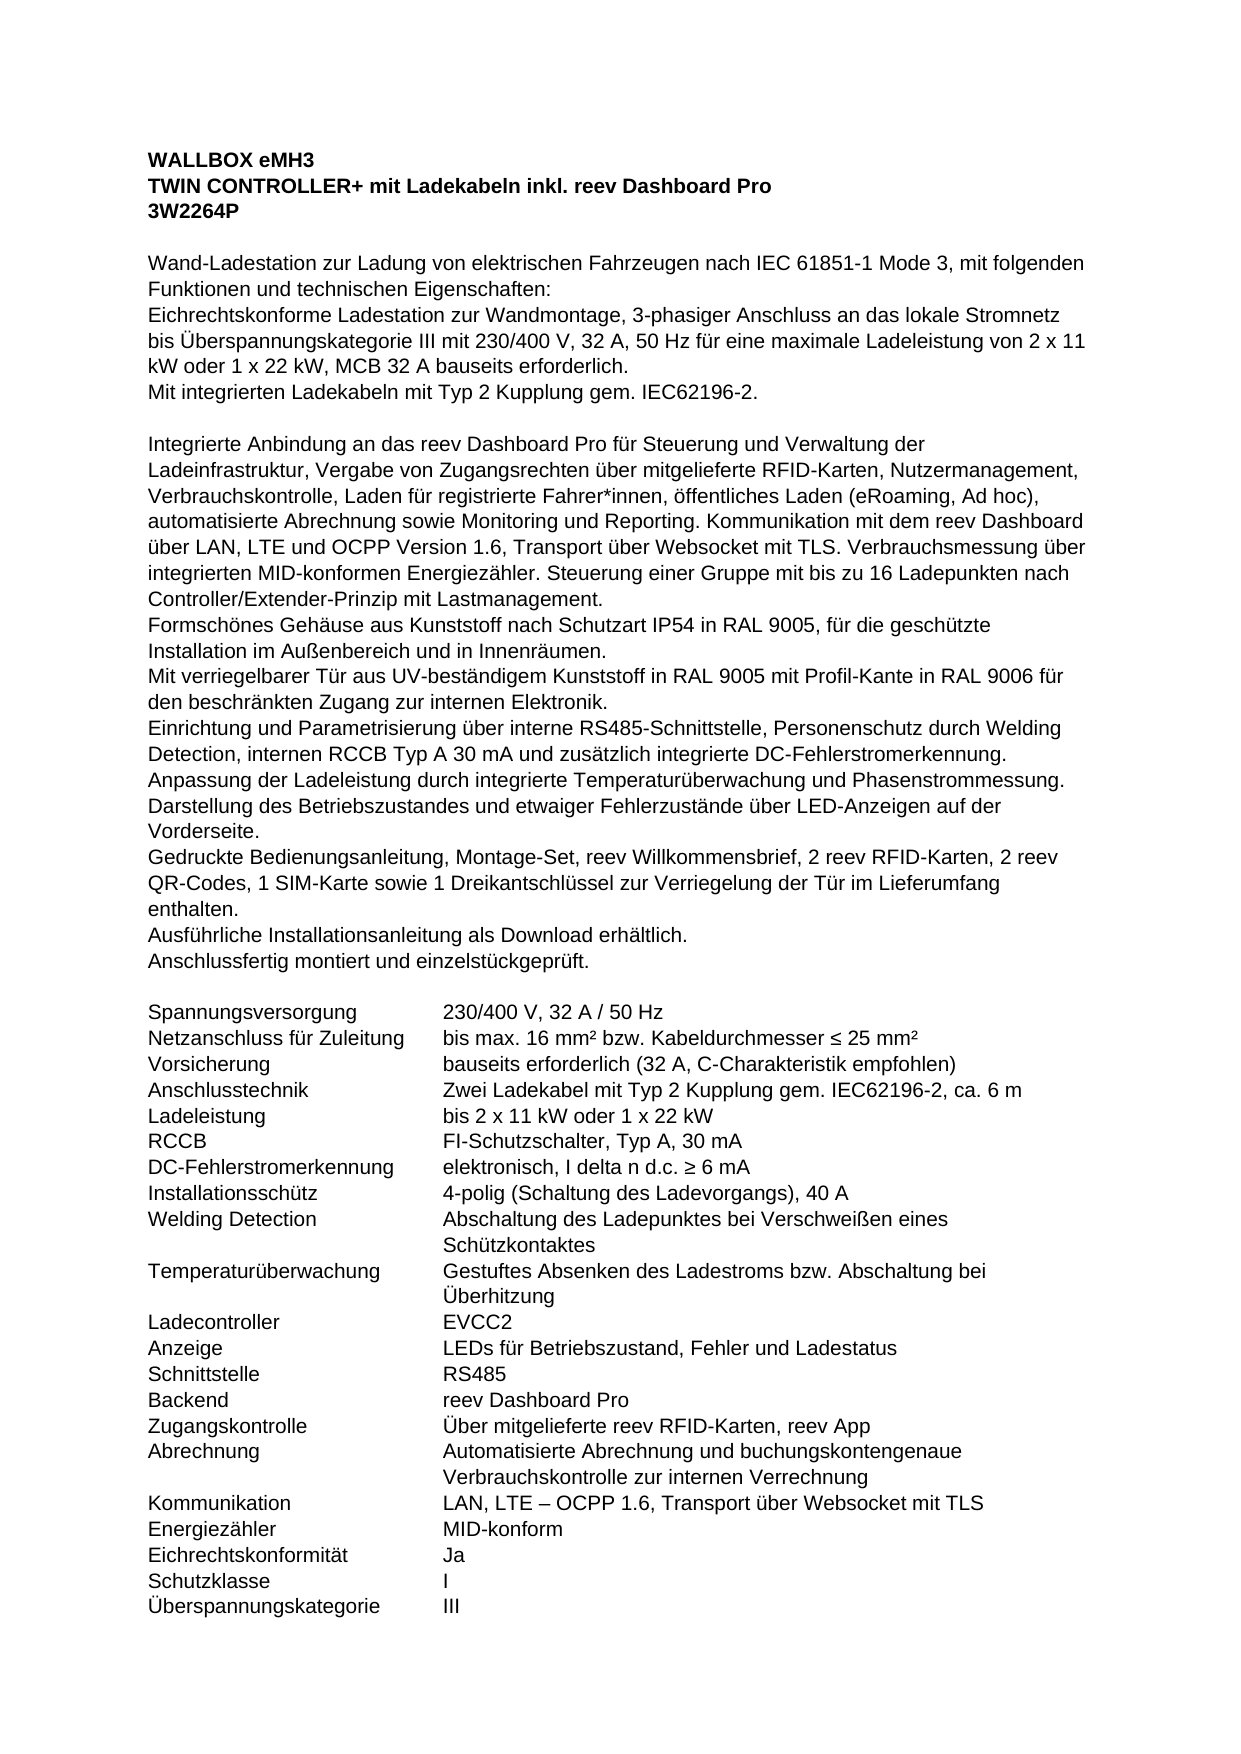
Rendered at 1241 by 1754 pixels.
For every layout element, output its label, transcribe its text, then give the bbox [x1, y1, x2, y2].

text Eichrechtskonformität Ja [148, 1543, 1093, 1567]
text Installationsschütz 4-polig (Schaltung des Ladevorgangs), 40 A [148, 1181, 1093, 1205]
text Mit verriegelbarer Tür aus UV-beständigem Kunststoff in RAL 9005 mit Profil-Kante in RAL 9006 für den beschränkten Zugang zur internen Elektronik. [148, 664, 1093, 714]
text Ladeleistung bis 2 x 11 kW oder 1 x 22 kW [148, 1103, 1093, 1127]
text Darstellung des Betriebszustandes und etwaiger Fehlerzustände über LED-Anzeigen auf der Vorderseite. [148, 793, 1093, 843]
text Wand-Ladestation zur Ladung von elektrischen Fahrzeugen nach IEC 61851-1 Mode 3, mit folgenden Funktionen und technischen Eigenschaften: [148, 251, 1093, 301]
text Eichrechtskonforme Ladestation zur Wandmontage, 3-phasiger Anschluss an das lokale Stromnetz bis Überspannungskategorie III mit 230/400 V, 32 A, 50 Hz für eine maximale Ladeleistung von 2 x 11 kW oder 1 x 22 kW, MCB 32 A bauseits erforderlich. [148, 303, 1093, 378]
text Welding Detection Abschaltung des Ladepunktes bei Verschweißen eines Schützkontaktes [148, 1207, 1093, 1257]
text Energiezähler MID-konform [148, 1517, 1093, 1541]
text Vorsicherung bauseits erforderlich (32 A, C-Charakteristik empfohlen) [148, 1052, 1093, 1076]
text Abrechnung Automatisierte Abrechnung und buchungskontengenaue [148, 1439, 1093, 1463]
text Formschönes Gehäuse aus Kunststoff nach Schutzart IP54 in RAL 9005, für die geschützte Installation im Außenbereich und in Innenräumen. [148, 613, 1093, 662]
text Verbrauchskontrolle zur internen Verrechnung [369, 1465, 1093, 1489]
text Schutzklasse I [148, 1568, 1093, 1592]
text RCCB FI-Schutzschalter, Typ A, 30 mA [148, 1129, 1093, 1153]
text Integrierte Anbindung an das reev Dashboard Pro für Steuerung und Verwaltung der Ladeinfrastruktur, Vergabe von Zugangsrechten über mitgelieferte RFID-Karten, Nutzermanagement, Verbrauchskontrolle, Laden für registrierte Fahrer*innen, öffentliches Laden (eRoaming, Ad hoc), automatisierte Abrechnung sowie Monitoring und Reporting. Kommunikation mit dem reev Dashboard über LAN, LTE und OCPP Version 1.6, Transport über Websocket mit TLS. Verbrauchsmessung über integrierten MID-konformen Energiezähler. Steuerung einer Gruppe mit bis zu 16 Ladepunkten nach Controller/Extender-Prinzip mit Lastmanagement. [148, 432, 1093, 611]
text Netzanschluss für Zuleitung bis max. 16 mm² bzw. Kabeldurchmesser ≤ 25 mm² [148, 1026, 1093, 1050]
text Schnittstelle RS485 [148, 1362, 1093, 1386]
text Mit integrierten Ladekabeln mit Typ 2 Kupplung gem. IEC62196-2. [148, 380, 1093, 404]
text DC-Fehlerstromerkennung elektronisch, I delta n d.c. ≥ 6 mA [148, 1155, 1093, 1179]
text Einrichtung und Parametrisierung über interne RS485-Schnittstelle, Personenschutz durch Welding Detection, internen RCCB Typ A 30 mA und zusätzlich integrierte DC-Fehlerstromerkennung. Anpassung der Ladeleistung durch integrierte Temperaturüberwachung und Phasenstrommessung. [148, 716, 1093, 792]
text Zugangskontrolle Über mitgelieferte reev RFID-Karten, reev App [148, 1413, 1093, 1437]
text Ausführliche Installationsanleitung als Download erhältlich. [148, 923, 1093, 947]
text Überspannungskategorie III [148, 1594, 1093, 1618]
text Gedruckte Bedienungsanleitung, Montage-Set, reev Willkommensbrief, 2 reev RFID-Karten, 2 reev QR-Codes, 1 SIM-Karte sowie 1 Dreikantschlüssel zur Verriegelung der Tür im Lieferumfang enthalten. [148, 845, 1093, 921]
text TWIN CONTROLLER+ mit Ladekabeln inkl. reev Dashboard Pro [148, 173, 1093, 197]
text Anzeige LEDs für Betriebszustand, Fehler und Ladestatus [148, 1336, 1093, 1360]
text WALLBOX eMH3 [148, 148, 1093, 172]
text Backend reev Dashboard Pro [148, 1388, 1093, 1412]
text Spannungsversorgung 230/400 V, 32 A / 50 Hz [148, 1000, 1093, 1024]
text Temperaturüberwachung Gestuftes Absenken des Ladestroms bzw. Abschaltung bei Überhitzung [148, 1258, 1093, 1308]
text Anschlussfertig montiert und einzelstückgeprüft. [148, 948, 1093, 972]
text Anschlusstechnik Zwei Ladekabel mit Typ 2 Kupplung gem. IEC62196-2, ca. 6 m [148, 1078, 1093, 1102]
text 3W2264P [148, 199, 1093, 223]
text Ladecontroller EVCC2 [148, 1310, 1093, 1334]
text Kommunikation LAN, LTE – OCPP 1.6, Transport über Websocket mit TLS [148, 1491, 1093, 1515]
